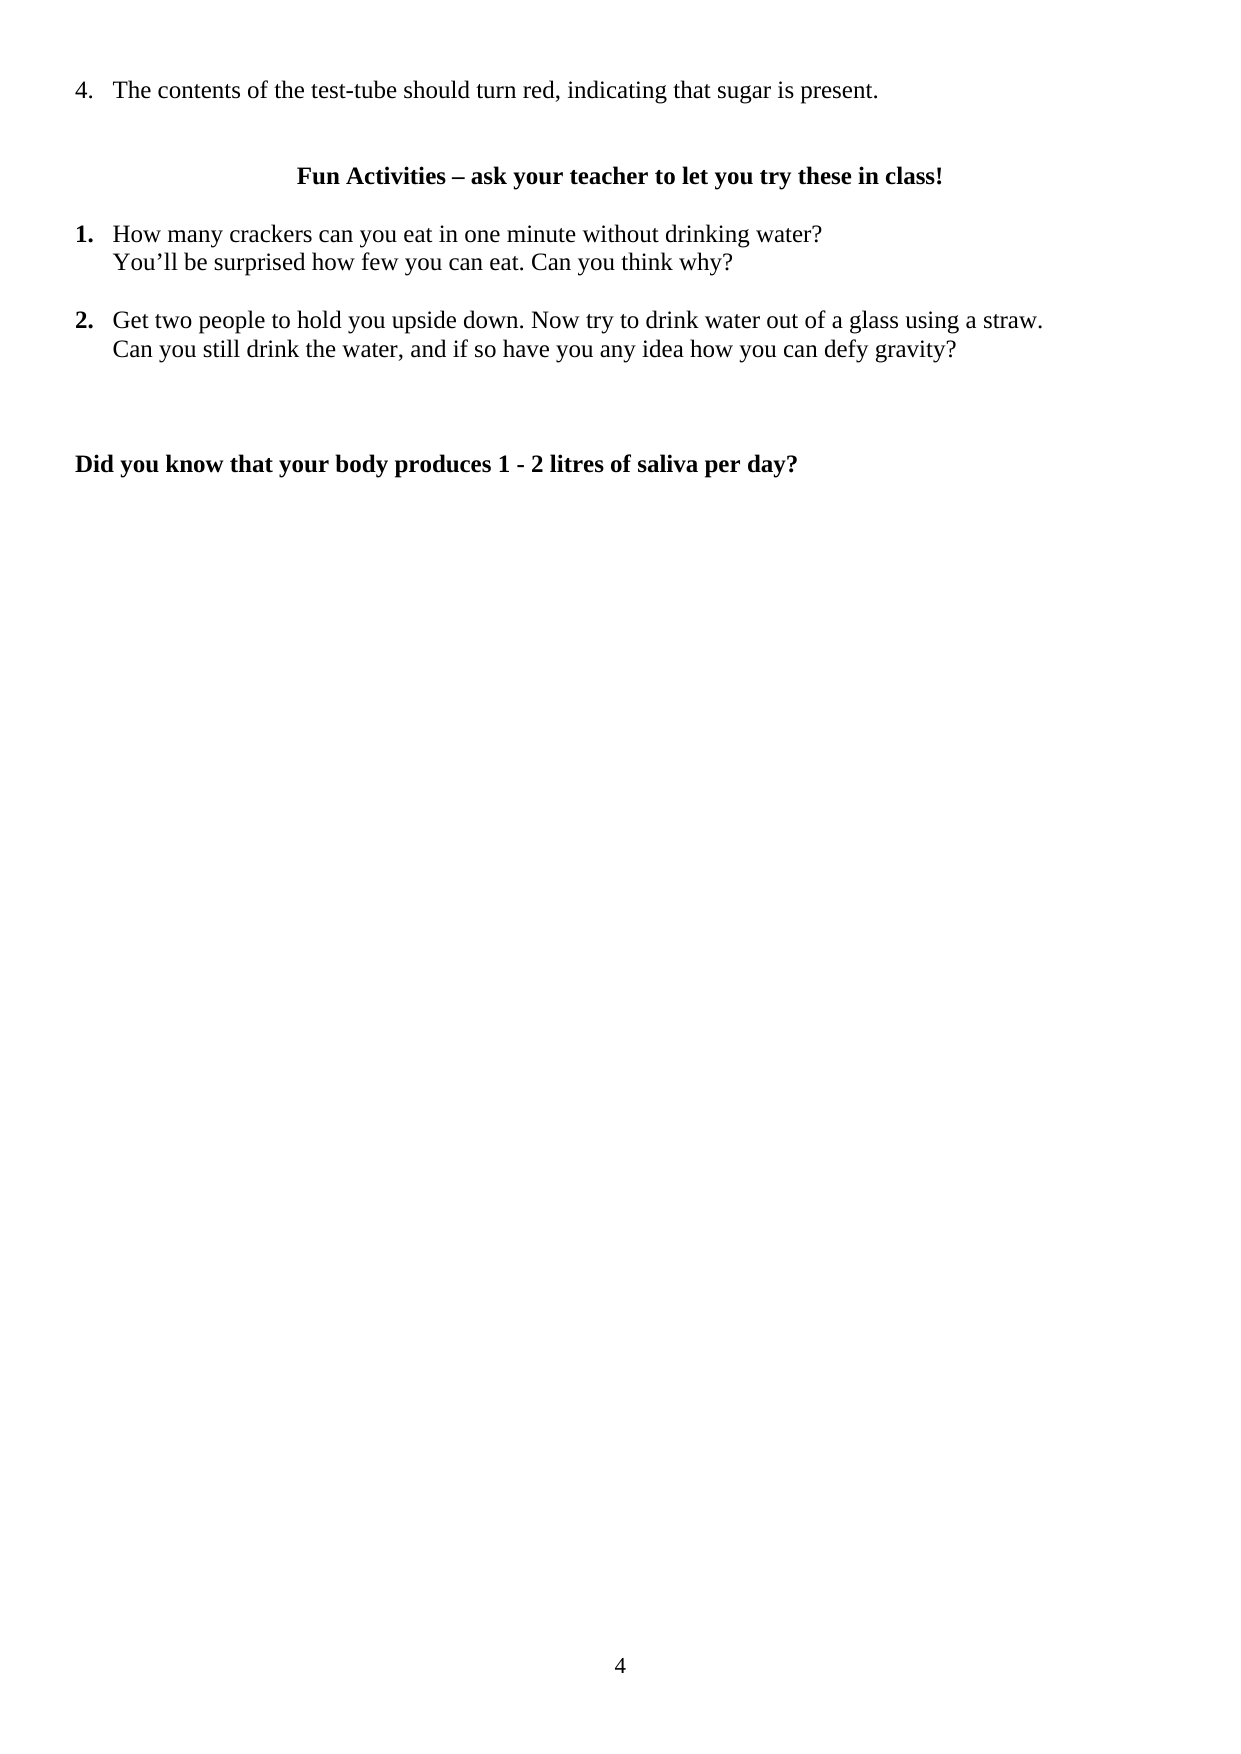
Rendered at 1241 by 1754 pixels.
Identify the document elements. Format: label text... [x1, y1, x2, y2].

text Fun Activities – ask your teacher to let you try these in class! [75, 161, 1165, 190]
text You’ll be surprised how few you can eat. Can you think why? [112, 247, 1165, 276]
list Get two people to hold you upside down. Now try to drink water out of a glass using a straw. Can you still drink the water, and if so have you any idea how you can defy gravity? [75, 305, 1165, 362]
text Did you know that your body produces 1 - 2 litres of saliva per day? [75, 449, 1165, 477]
list How many crackers can you eat in one minute without drinking water? [75, 219, 1165, 247]
list The contents of the test-tube should turn red, indicating that sugar is present. [75, 75, 1165, 104]
